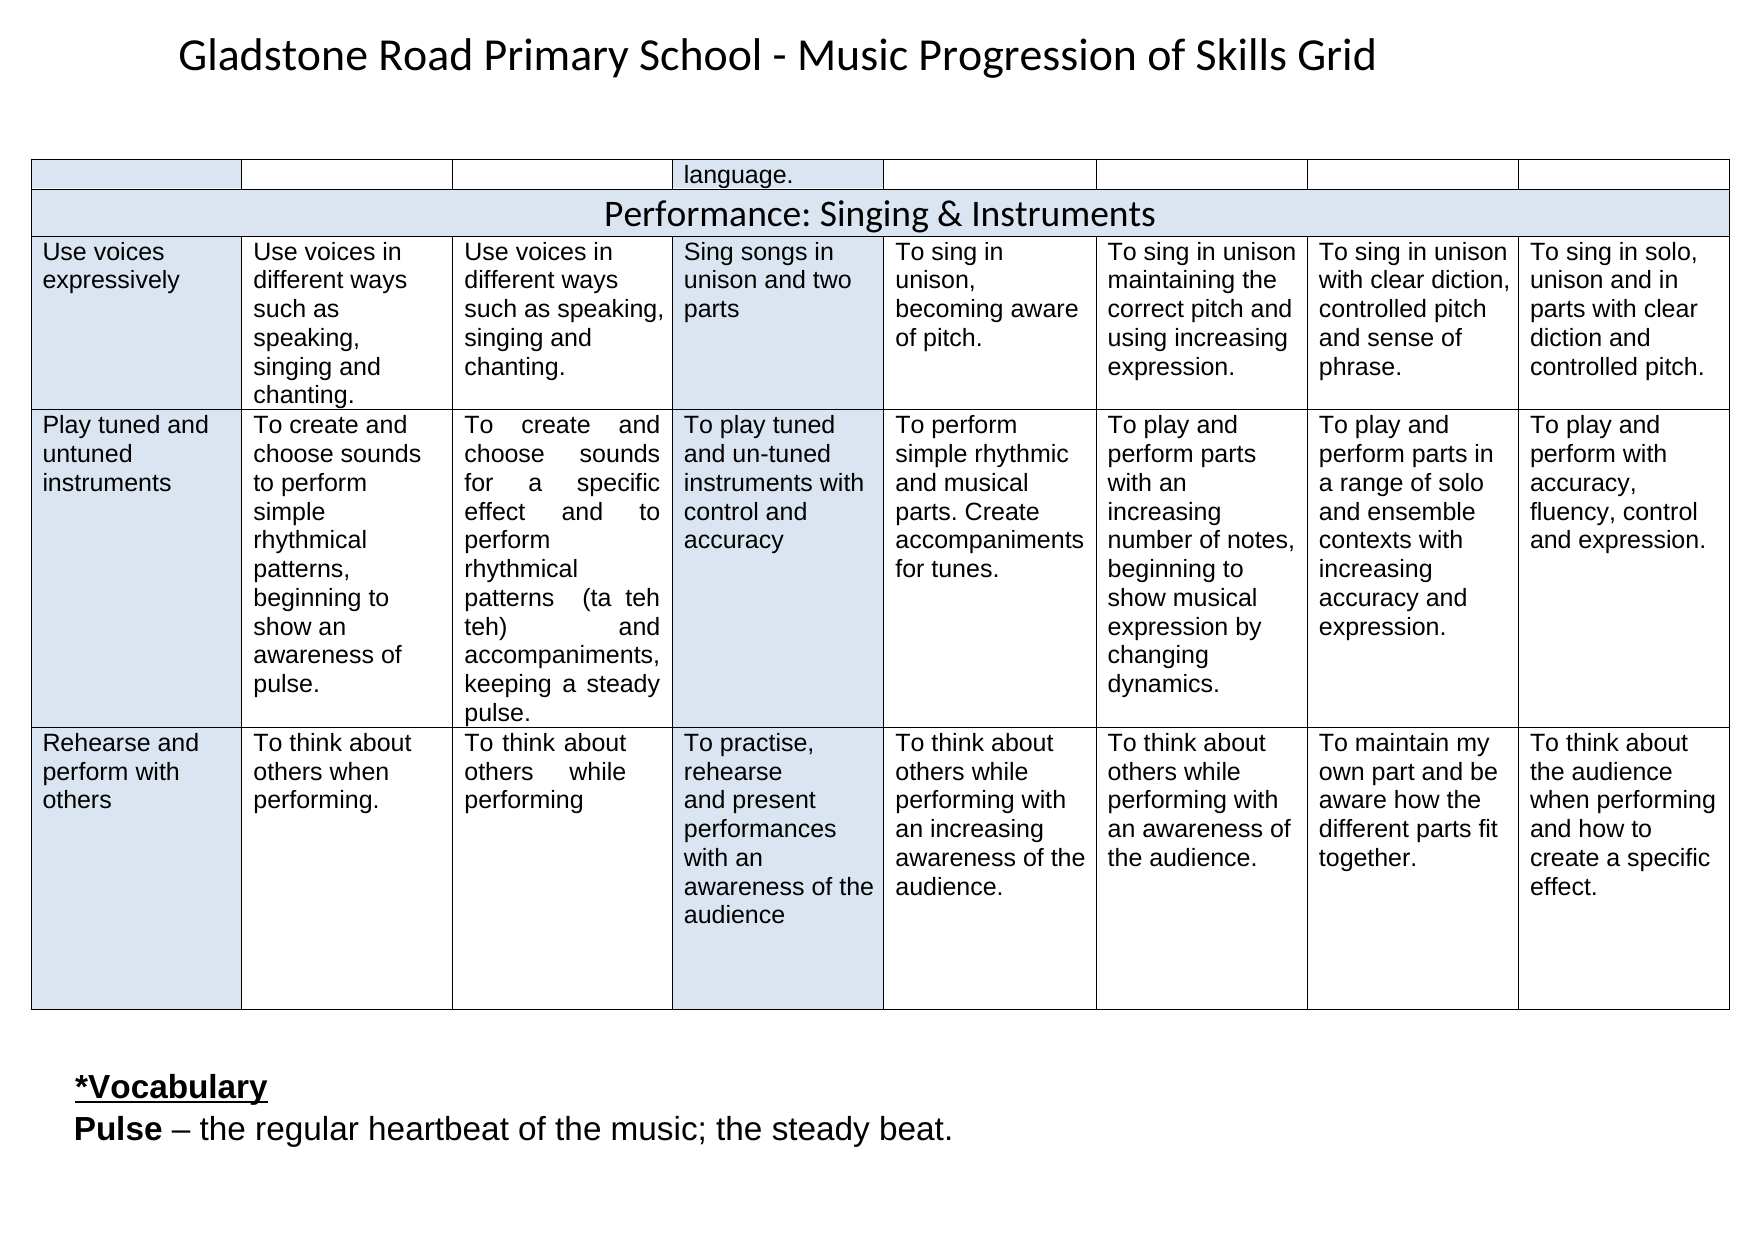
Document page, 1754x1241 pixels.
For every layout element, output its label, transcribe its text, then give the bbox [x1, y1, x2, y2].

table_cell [1097, 160, 1307, 188]
table_cell Use voices in different ways such as speaking, singing and chanting. [453, 237, 672, 409]
table_cell Rehearse and perform with others [32, 728, 241, 1009]
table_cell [1308, 160, 1518, 188]
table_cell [453, 160, 672, 188]
table_cell To perform simple rhythmic and musical parts. Create accompaniments for tunes. [884, 410, 1096, 727]
table_cell To think about the audience when performing and how to create a specific effect. [1519, 728, 1729, 1009]
table_cell To think about others while performing [453, 728, 672, 1009]
table_cell To think about others while performing with an increasing awareness of the audience. [884, 728, 1096, 1009]
table_cell Sing songs in unison and two parts [673, 237, 883, 409]
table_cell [242, 160, 452, 188]
table_cell To play tuned and un-tuned instruments with control and accuracy [673, 410, 883, 727]
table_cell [32, 160, 241, 188]
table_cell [1519, 160, 1729, 188]
table_cell To create and choose sounds for a specific effect and to perform rhythmical patterns (ta teh teh) and accompaniments, keeping a steady pulse. [453, 410, 672, 727]
table_cell To play and perform parts in a range of solo and ensemble contexts with increasing accuracy and expression. [1308, 410, 1518, 727]
table_cell Play tuned and untuned instruments [32, 410, 241, 727]
table_cell To play and perform with accuracy, fluency, control and expression. [1519, 410, 1729, 727]
table_cell To maintain my own part and be aware how the different parts fit together. [1308, 728, 1518, 1009]
text Pulse – the regular heartbeat of the music; the steady beat. [73, 1109, 1281, 1147]
text *Vocabulary [75, 1067, 1281, 1106]
table_cell Performance: Singing & Instruments [32, 190, 1729, 236]
table_cell To practise, rehearse and present performances with an awareness of the audience [673, 728, 883, 1009]
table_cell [673, 160, 883, 188]
table_cell To think about others while performing with an awareness of the audience. [1097, 728, 1307, 1009]
table_cell To sing in unison with clear diction, controlled pitch and sense of phrase. [1308, 237, 1518, 409]
table_cell To think about others when performing. [242, 728, 452, 1009]
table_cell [884, 160, 1096, 188]
table_cell To sing in unison, becoming aware of pitch. [884, 237, 1096, 409]
table_cell Use voices expressively [32, 237, 241, 409]
table_cell To sing in solo, unison and in parts with clear diction and controlled pitch. [1519, 237, 1729, 409]
table_cell To create and choose sounds to perform simple rhythmical patterns, beginning to show an awareness of pulse. [242, 410, 452, 727]
table_cell To play and perform parts with an increasing number of notes, beginning to show musical expression by changing dynamics. [1097, 410, 1307, 727]
table_cell Use voices in different ways such as speaking, singing and chanting. [242, 237, 452, 409]
table_cell To sing in unison maintaining the correct pitch and using increasing expression. [1097, 237, 1307, 409]
